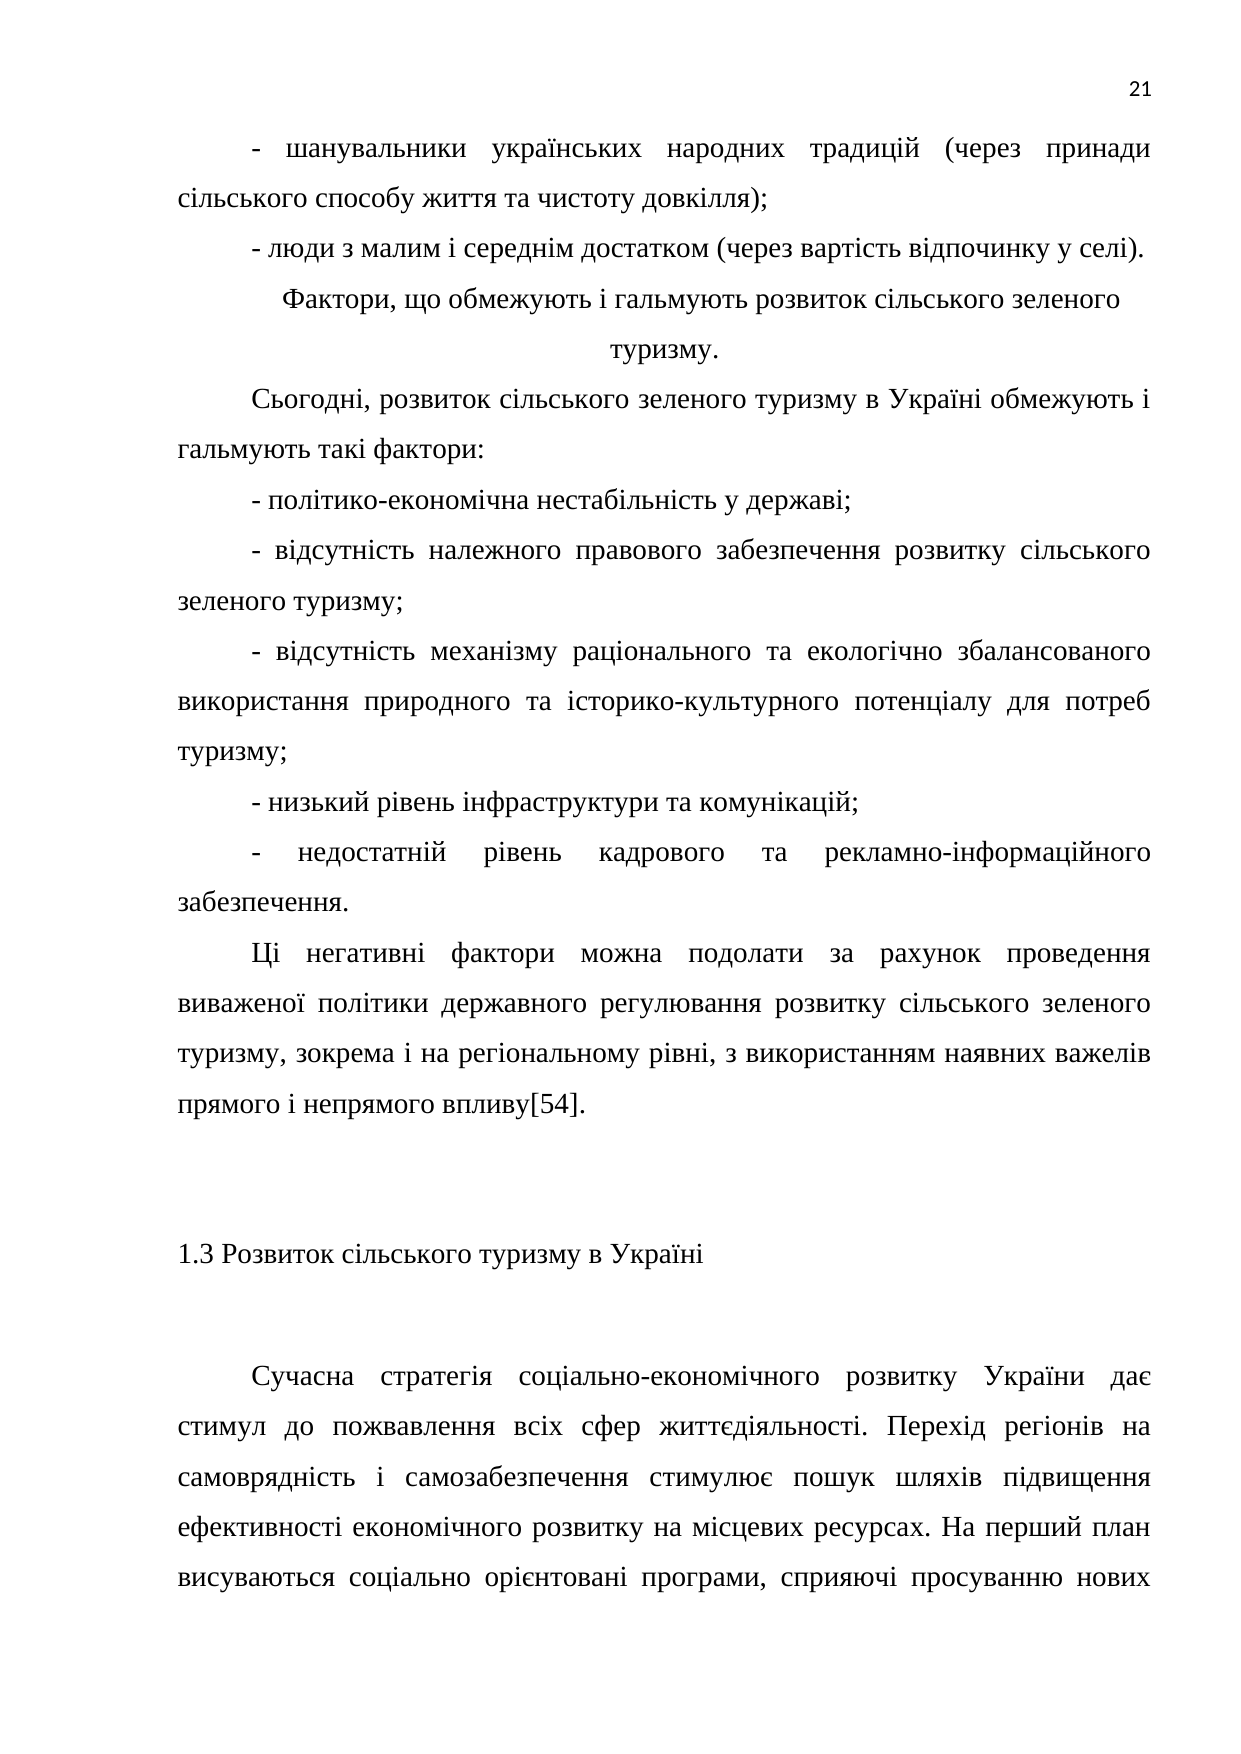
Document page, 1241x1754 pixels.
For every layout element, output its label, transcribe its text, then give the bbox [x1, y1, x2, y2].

text Сьогодні, розвиток сільського зеленого туризму в Україні обмежують і гальмують такі фактори: [177, 381, 1152, 465]
text Ці негативні фактори можна подолати за рахунок проведення виваженої політики державного регулювання розвитку сільського зеленого туризму, зокрема і на регіональному рівні, з використанням наявних важелів прямого і непрямого впливу[54]. [177, 935, 1152, 1119]
text - шанувальники українських народних традицій (через принади сільського способу життя та чистоту довкілля); [177, 130, 1152, 214]
text - політико-економічна нестабільність у державі; [177, 482, 1152, 516]
text 1.3 Розвиток сільського туризму в Україні [177, 1237, 1152, 1270]
text - відсутність належного правового забезпечення розвитку сільського зеленого туризму; [177, 532, 1152, 616]
text - низький рівень інфраструктури та комунікацій; [177, 784, 1152, 817]
text Фактори, що обмежують і гальмують розвиток сільського зеленого туризму. [177, 281, 1152, 364]
text - недостатній рівень кадрового та рекламно-інформаційного забезпечення. [177, 834, 1152, 918]
text - відсутність механізму раціонального та екологічно збалансованого використання природного та історико-культурного потенціалу для потреб туризму; [177, 633, 1152, 767]
text - люди з малим і середнім достатком (через вартість відпочинку у селі). [177, 230, 1152, 264]
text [177, 1358, 1152, 1593]
